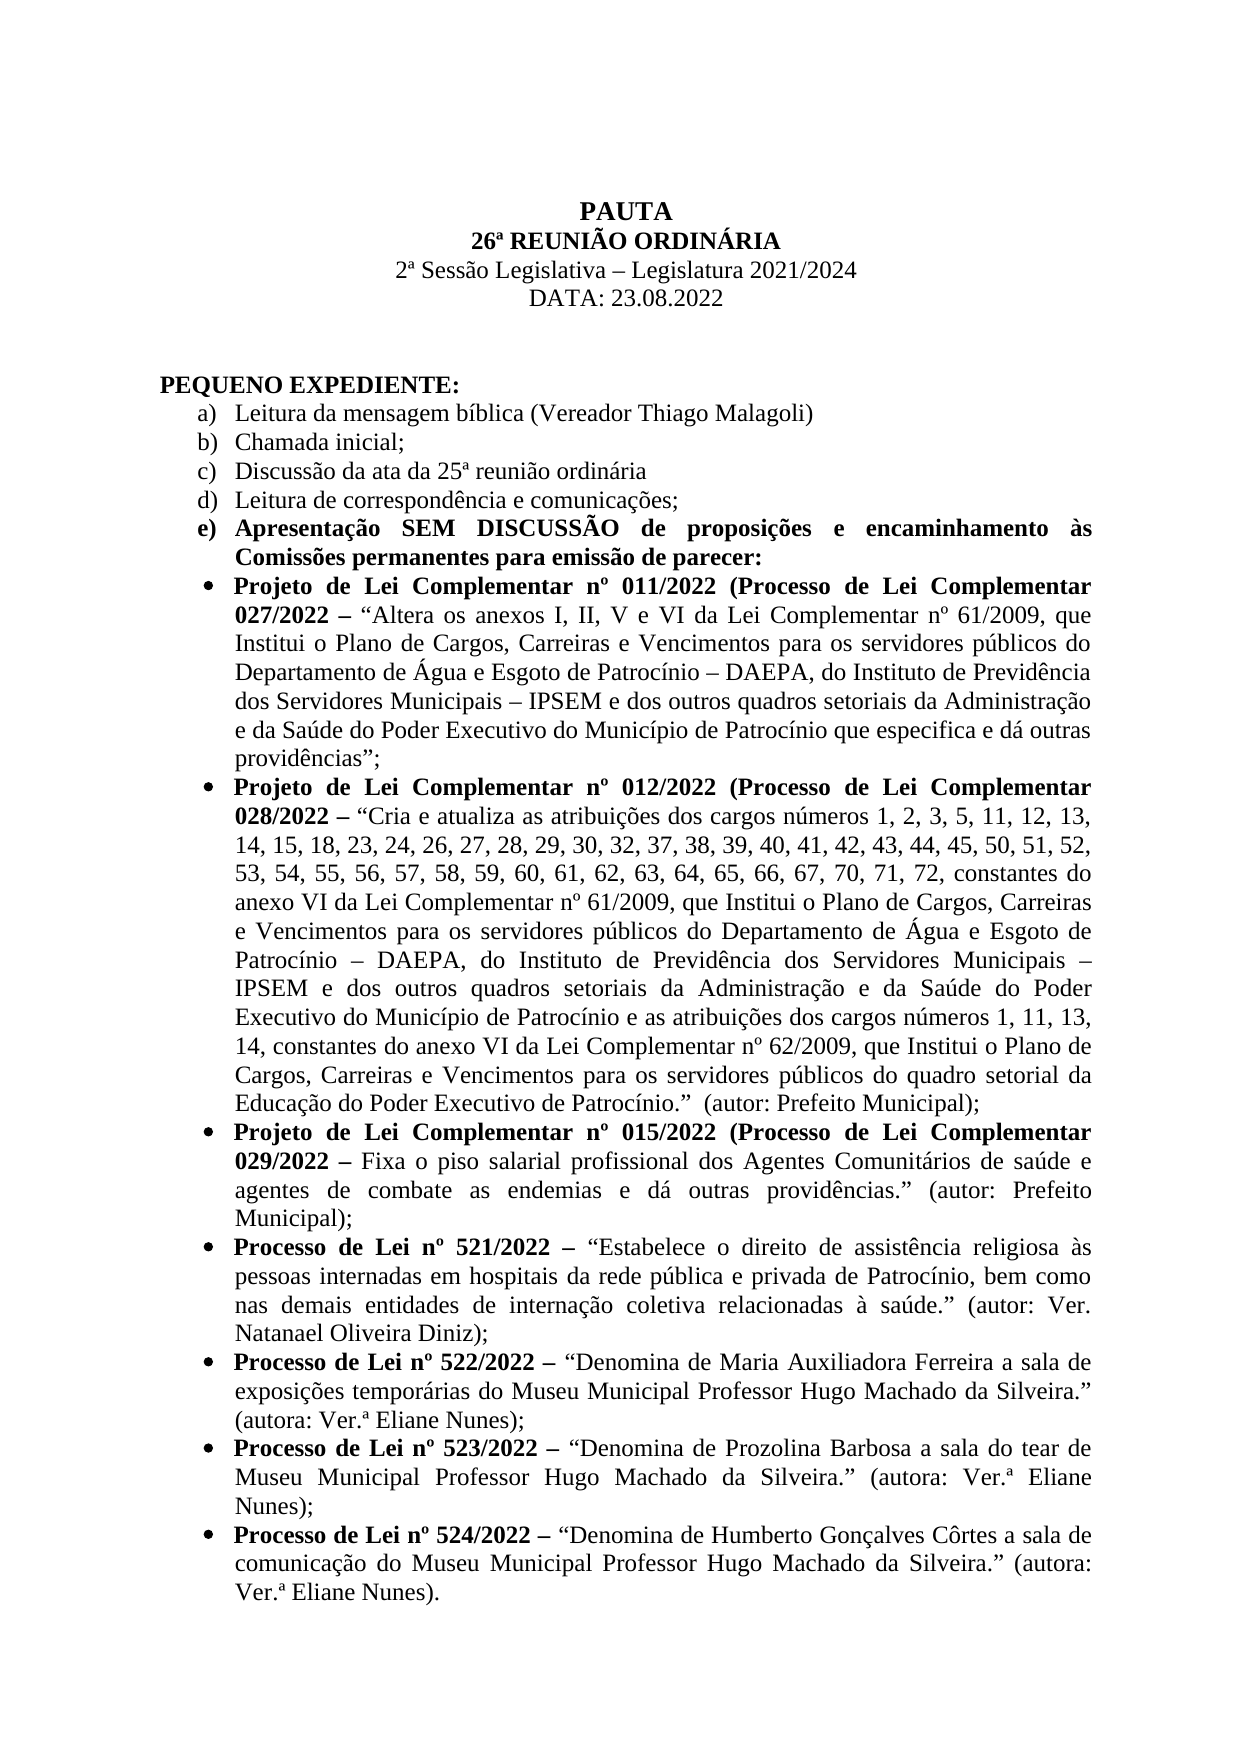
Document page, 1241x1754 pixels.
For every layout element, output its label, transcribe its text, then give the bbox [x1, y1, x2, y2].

list Projeto de Lei Complementar nº 012/2022 (Processo de Lei Complementar 028/2022 – “Cria e atualiza as atribuições dos cargos números 1, 2, 3, 5, 11, 12, 13, 14, 15, 18, 23, 24, 26, 27, 28, 29, 30, 32, 37, 38, 39, 40, 41, 42, 43, 44, 45, 50, 51, 52, 53, 54, 55, 56, 57, 58, 59, 60, 61, 62, 63, 64, 65, 66, 67, 70, 71, 72, constantes do anexo VI da Lei Complementar nº 61/2009, que Institui o Plano de Cargos, Carreiras e Vencimentos para os servidores públicos do Departamento de Água e Esgoto de Patrocínio – DAEPA, do Instituto de Previdência dos Servidores Municipais – IPSEM e dos outros quadros setoriais da Administração e da Saúde do Poder Executivo do Município de Patrocínio e as atribuições dos cargos números 1, 11, 13, 14, constantes do anexo VI da Lei Complementar nº 62/2009, que Institui o Plano de Cargos, Carreiras e Vencimentos para os servidores públicos do quadro setorial da Educação do Poder Executivo de Patrocínio.” (autor: Prefeito Municipal); [204, 772, 1092, 1117]
list Processo de Lei nº 523/2022 – “Denomina de Prozolina Barbosa a sala do tear de Museu Municipal Professor Hugo Machado da Silveira.” (autora: Ver.ª Eliane Nunes); [204, 1433, 1092, 1520]
text DATA: 23.08.2022 [159, 283, 1092, 312]
list Projeto de Lei Complementar nº 011/2022 (Processo de Lei Complementar 027/2022 – “Altera os anexos I, II, V e VI da Lei Complementar nº 61/2009, que Institui o Plano de Cargos, Carreiras e Vencimentos para os servidores públicos do Departamento de Água e Esgoto de Patrocínio – DAEPA, do Instituto de Previdência dos Servidores Municipais – IPSEM e dos outros quadros setoriais da Administração e da Saúde do Poder Executivo do Município de Patrocínio que especifica e dá outras providências”; [204, 571, 1092, 772]
text PAUTA [159, 195, 1092, 226]
text PEQUENO EXPEDIENTE: [159, 370, 1092, 398]
text 2ª Sessão Legislativa – Legislatura 2021/2024 [159, 255, 1092, 283]
list Processo de Lei nº 524/2022 – “Denomina de Humberto Gonçalves Côrtes a sala de comunicação do Museu Municipal Professor Hugo Machado da Silveira.” (autora: Ver.ª Eliane Nunes). [204, 1520, 1092, 1606]
list Processo de Lei nº 521/2022 – “Estabelece o direito de assistência religiosa às pessoas internadas em hospitais da rede pública e privada de Patrocínio, bem como nas demais entidades de internação coletiva relacionadas à saúde.” (autor: Ver. Natanael Oliveira Diniz); [204, 1232, 1092, 1347]
text 26ª REUNIÃO ORDINÁRIA [159, 226, 1092, 255]
list Chamada inicial; [197, 427, 1092, 456]
list Discussão da ata da 25ª reunião ordinária [197, 456, 1092, 485]
list Processo de Lei nº 522/2022 – “Denomina de Maria Auxiliadora Ferreira a sala de exposições temporárias do Museu Municipal Professor Hugo Machado da Silveira.” (autora: Ver.ª Eliane Nunes); [204, 1347, 1092, 1433]
list Leitura de correspondência e comunicações; [197, 485, 1092, 513]
list Leitura da mensagem bíblica (Vereador Thiago Malagoli) [197, 398, 1092, 427]
list Apresentação SEM DISCUSSÃO de proposições e encaminhamento às Comissões permanentes para emissão de parecer: [197, 513, 1092, 571]
list Projeto de Lei Complementar nº 015/2022 (Processo de Lei Complementar 029/2022 – Fixa o piso salarial profissional dos Agentes Comunitários de saúde e agentes de combate as endemias e dá outras providências.” (autor: Prefeito Municipal); [204, 1117, 1092, 1232]
